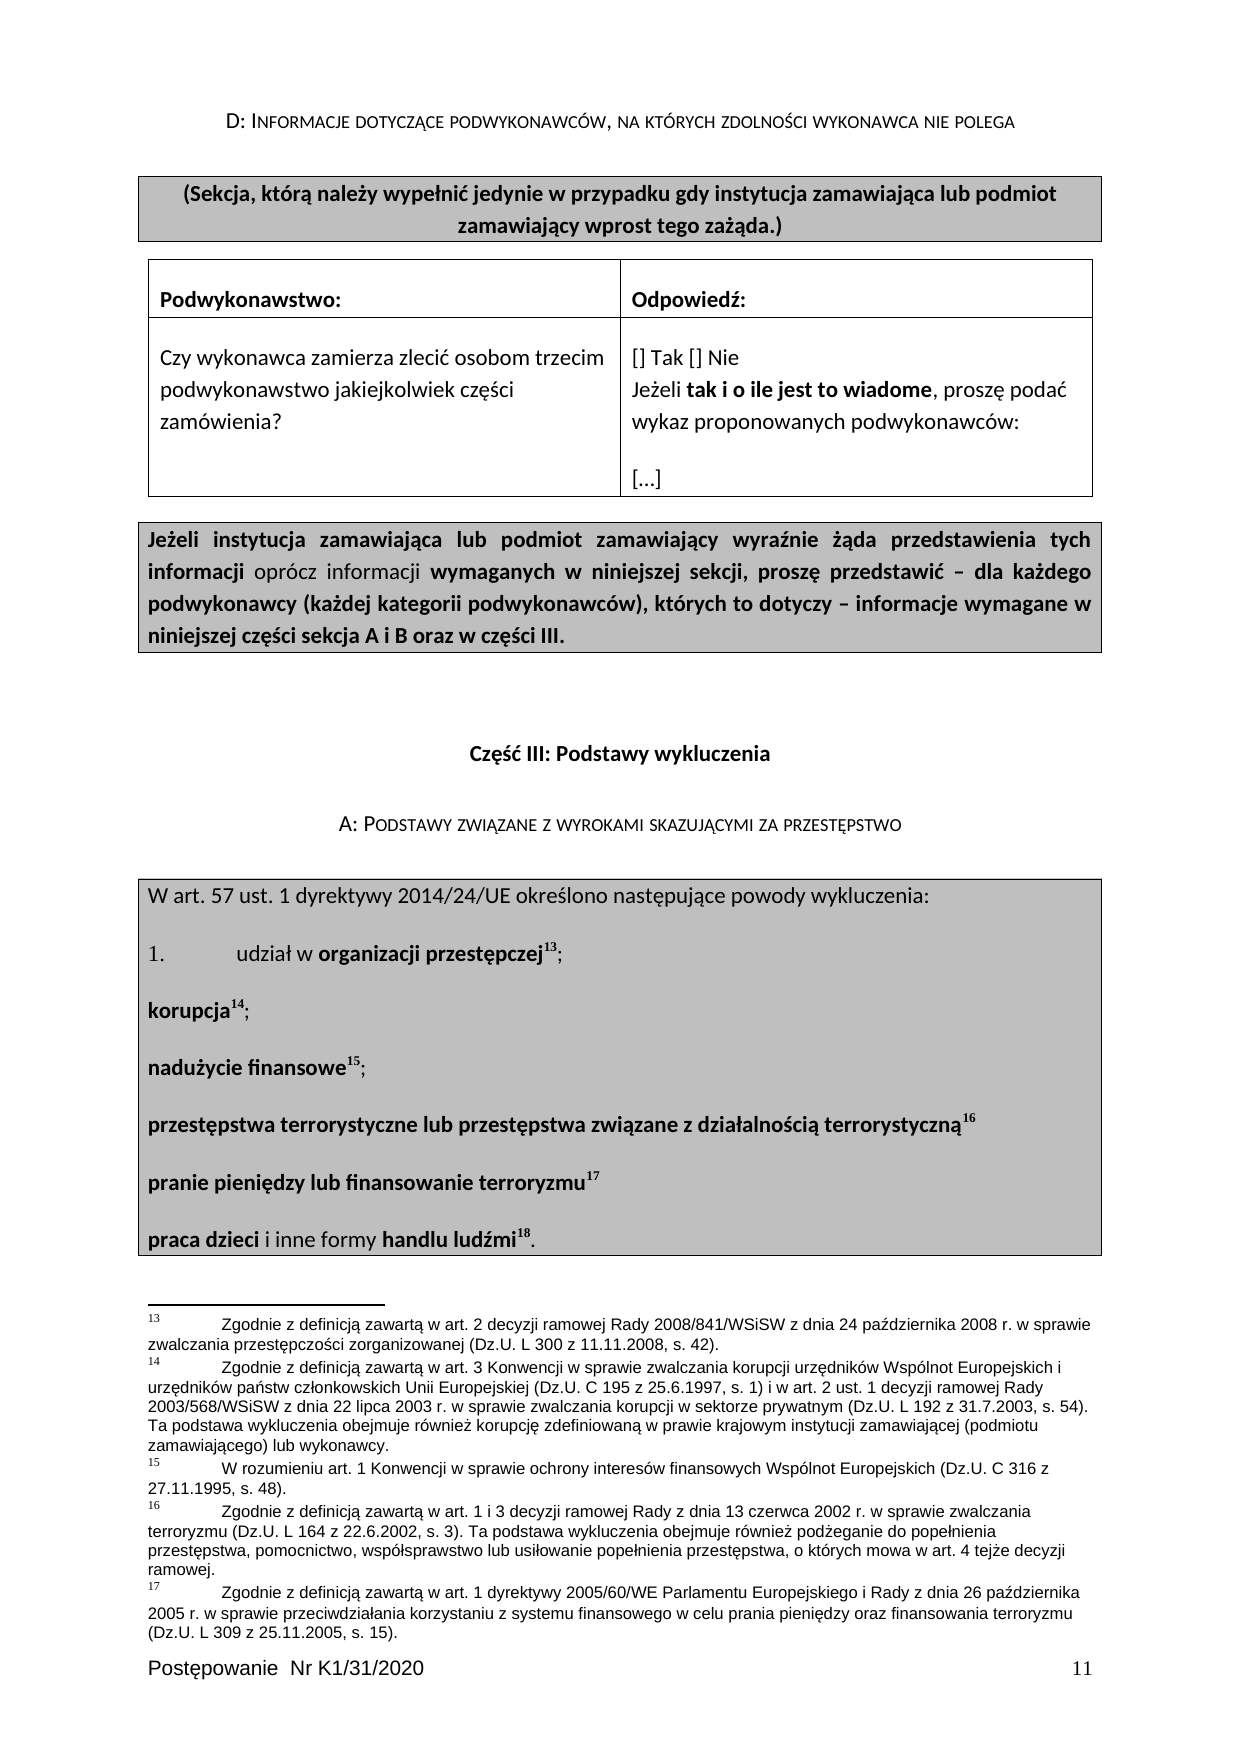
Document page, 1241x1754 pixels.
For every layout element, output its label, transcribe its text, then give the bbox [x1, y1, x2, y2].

text nadużycie finansowe; [139, 1050, 1101, 1081]
text D: Informacje dotyczące podwykonawców, na których zdolności wykonawca nie polega [148, 106, 1092, 134]
table_cell [] Tak [] Nie Jeżeli tak i o ile jest to wiadome, proszę podać wykaz proponowanych podwykonawców: […] [621, 318, 1092, 496]
table_header Odpowiedź: [621, 260, 1092, 317]
text praca dzieci i inne formy handlu ludźmi. [139, 1222, 1101, 1255]
text W art. 57 ust. 1 dyrektywy 2014/24/UE określono następujące powody wykluczenia: [139, 880, 1101, 910]
text Jeżeli instytucja zamawiająca lub podmiot zamawiający wyraźnie żąda przedstawienia tych informacji oprócz informacji wymaganych w niniejszej sekcji, proszę przedstawić – dla każdego podwykonawcy (każdej kategorii podwykonawców), których to dotyczy – informacje wymagane w niniejszej części sekcja A i B oraz w części III. [139, 523, 1101, 652]
text korupcja; [139, 993, 1101, 1024]
text (Sekcja, którą należy wypełnić jedynie w przypadku gdy instytucja zamawiająca lub podmiot zamawiający wprost tego zażąda.) [139, 177, 1101, 241]
text pranie pieniędzy lub finansowanie terroryzmu [139, 1164, 1101, 1196]
text A: Podstawy związane z wyrokami skazującymi za przestępstwo [148, 809, 1092, 837]
list udział w organizacji przestępczej; [139, 936, 1101, 967]
text Część III: Podstawy wykluczenia [148, 739, 1092, 767]
table_cell Czy wykonawca zamierza zlecić osobom trzecim podwykonawstwo jakiejkolwiek części zamówienia? [149, 318, 620, 496]
table_header Podwykonawstwo: [149, 260, 620, 317]
text przestępstwa terrorystyczne lub przestępstwa związane z działalnością terrorystyczną [139, 1107, 1101, 1138]
